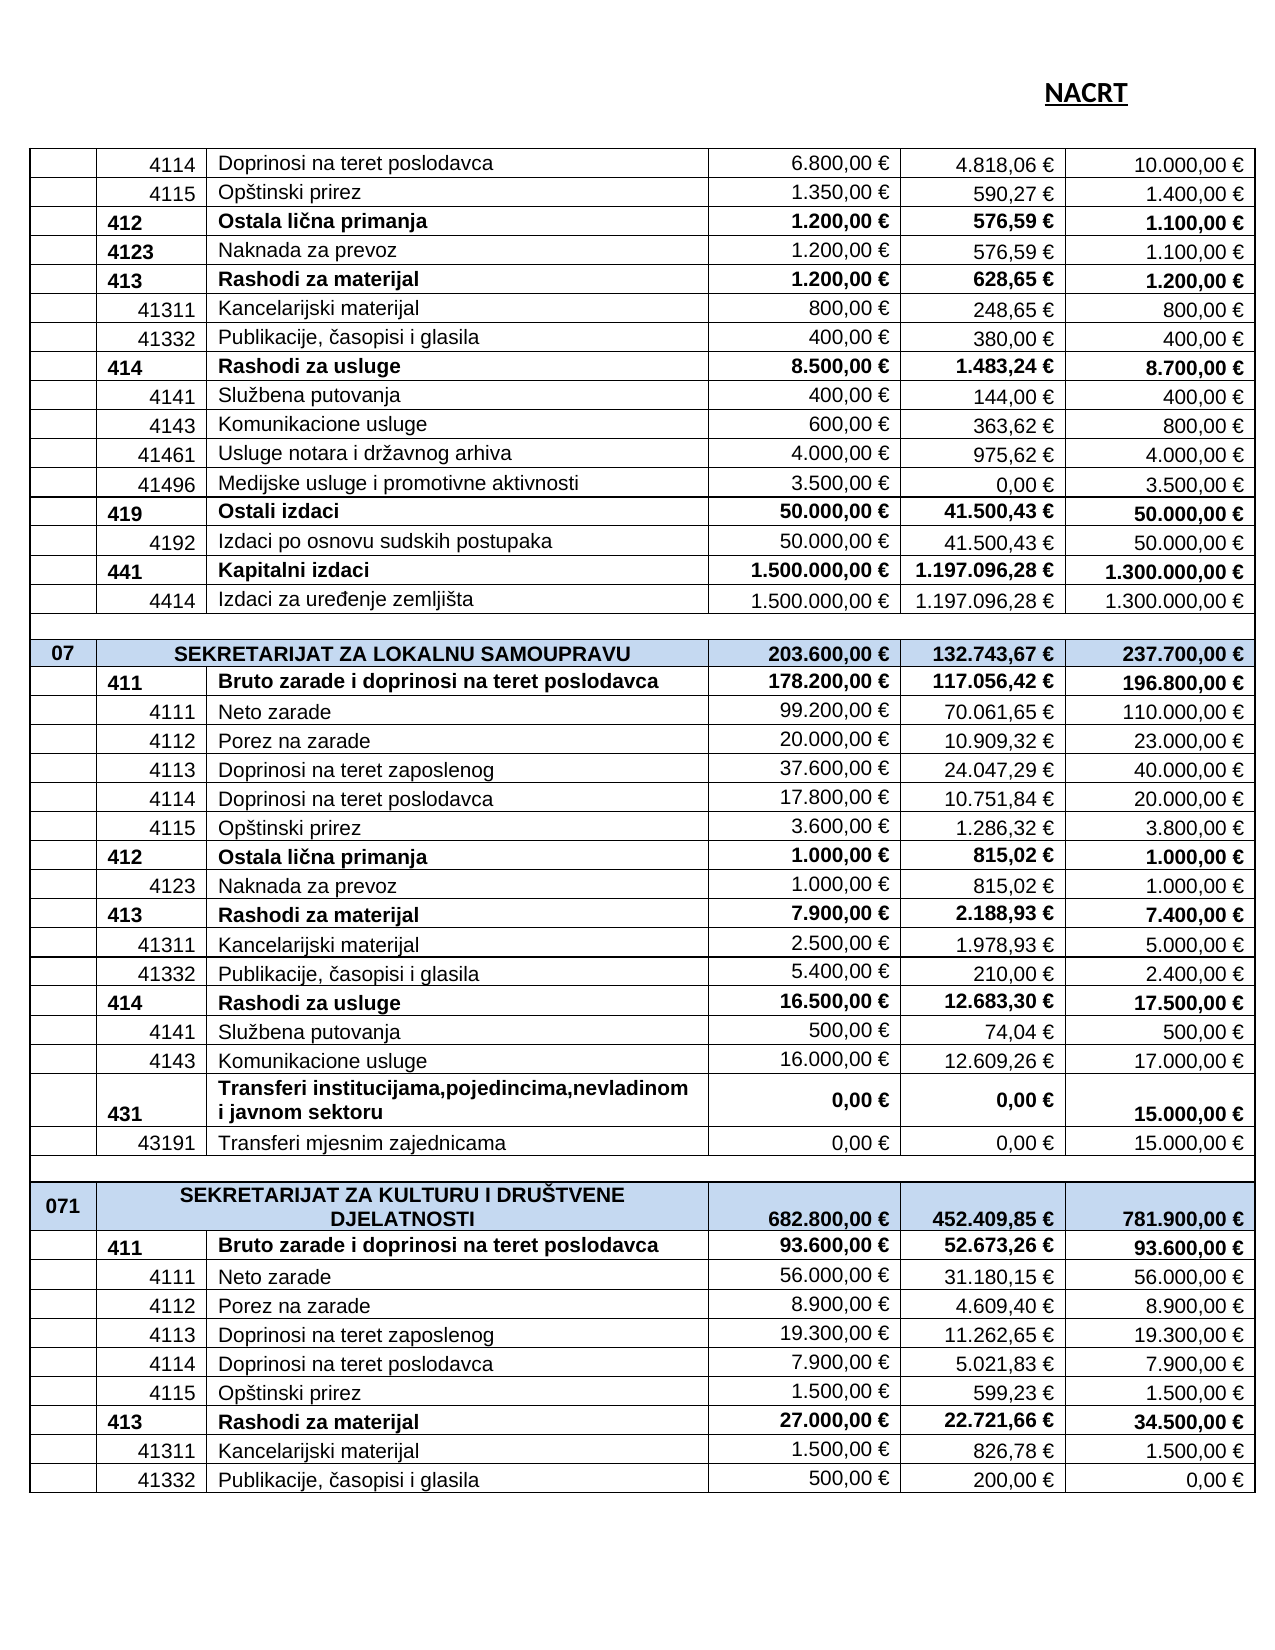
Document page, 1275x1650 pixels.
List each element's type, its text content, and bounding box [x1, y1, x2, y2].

table_cell 93.600,00 € [1066, 1231, 1254, 1259]
table_cell [31, 841, 96, 869]
table_cell 50.000,00 € [1066, 526, 1254, 554]
table_cell 52.673,26 € [901, 1231, 1065, 1259]
table_cell 210,00 € [901, 958, 1065, 985]
table_cell 4113 [97, 754, 206, 782]
table_cell 1.500,00 € [709, 1435, 900, 1463]
table_cell Doprinosi na teret poslodavca [207, 1348, 708, 1376]
table_cell 1.500,00 € [1066, 1435, 1254, 1463]
table_cell Ostala lična primanja [207, 207, 708, 235]
table_cell 1.500.000,00 € [709, 556, 900, 583]
table_cell 815,02 € [901, 841, 1065, 869]
table_cell 380,00 € [901, 323, 1065, 351]
table_cell [31, 1464, 96, 1492]
table_cell 41332 [97, 323, 206, 351]
table_cell [31, 352, 96, 380]
table_cell 1.197.096,28 € [901, 556, 1065, 583]
table_cell 56.000,00 € [709, 1260, 900, 1288]
table_cell 413 [97, 1406, 206, 1434]
table_cell Publikacije, časopisi i glasila [207, 1464, 708, 1492]
table_cell [31, 207, 96, 235]
table_cell Rashodi za usluge [207, 352, 708, 380]
table_cell 17.500,00 € [1066, 986, 1254, 1014]
table_cell Bruto zarade i doprinosi na teret poslodavca [207, 1231, 708, 1259]
table_cell 117.056,42 € [901, 667, 1065, 695]
table_cell 4115 [97, 178, 206, 206]
table_cell 0,00 € [709, 1127, 900, 1155]
table_cell 412 [97, 207, 206, 235]
table_cell 5.400,00 € [709, 958, 900, 985]
table_cell 3.800,00 € [1066, 812, 1254, 840]
table_cell 16.500,00 € [709, 986, 900, 1014]
table_cell [31, 870, 96, 898]
table_cell [31, 498, 96, 525]
table_cell [207, 614, 709, 639]
table_cell Kancelarijski materijal [207, 1435, 708, 1463]
table_cell 50.000,00 € [1066, 498, 1254, 525]
table_cell 452.409,85 € [901, 1183, 1065, 1230]
table_cell 4123 [97, 236, 206, 264]
table_cell Usluge notara i državnog arhiva [207, 439, 708, 467]
table_cell 600,00 € [709, 410, 900, 438]
table_cell 132.743,67 € [901, 640, 1065, 666]
table_cell 4.818,06 € [901, 149, 1065, 177]
table_cell 1.000,00 € [1066, 870, 1254, 898]
table_cell 4.000,00 € [709, 439, 900, 467]
table_cell 682.800,00 € [709, 1183, 900, 1230]
table_cell 50.000,00 € [709, 498, 900, 525]
table_cell Bruto zarade i doprinosi na teret poslodavca [207, 667, 708, 695]
table_cell Naknada za prevoz [207, 236, 708, 264]
table_cell 0,00 € [901, 468, 1065, 496]
table_cell [31, 696, 96, 724]
table_cell 19.300,00 € [1066, 1319, 1254, 1347]
table_cell 1.300.000,00 € [1066, 585, 1254, 613]
table_cell [709, 614, 901, 639]
table_cell Rashodi za materijal [207, 1406, 708, 1434]
table_cell 1.500,00 € [709, 1377, 900, 1405]
table_cell [31, 1045, 96, 1073]
table_cell [1065, 614, 1254, 639]
table_cell 12.683,30 € [901, 986, 1065, 1014]
table_cell [31, 556, 96, 583]
table_cell Rashodi za usluge [207, 986, 708, 1014]
table_cell Porez na zarade [207, 1290, 708, 1317]
table_cell Ostala lična primanja [207, 841, 708, 869]
table_cell 41461 [97, 439, 206, 467]
table_cell [31, 1319, 96, 1347]
table_cell Doprinosi na teret poslodavca [207, 783, 708, 811]
table_cell 237.700,00 € [1066, 640, 1254, 666]
table_cell 1.300.000,00 € [1066, 556, 1254, 583]
table_cell 826,78 € [901, 1435, 1065, 1463]
table_cell 815,02 € [901, 870, 1065, 898]
table_cell 363,62 € [901, 410, 1065, 438]
table_cell [207, 1156, 709, 1181]
table_cell 4112 [97, 725, 206, 753]
table_cell [709, 1156, 901, 1181]
table_cell 50.000,00 € [709, 526, 900, 554]
table_cell [31, 265, 96, 293]
table_cell 1.200,00 € [1066, 265, 1254, 293]
table_cell 4143 [97, 410, 206, 438]
table_cell [31, 1435, 96, 1463]
table_cell Službena putovanja [207, 1016, 708, 1043]
table_cell [31, 1406, 96, 1434]
table_cell 1.000,00 € [1066, 841, 1254, 869]
table_cell 590,27 € [901, 178, 1065, 206]
table_cell 17.800,00 € [709, 783, 900, 811]
table_cell 16.000,00 € [709, 1045, 900, 1073]
table_cell 1.100,00 € [1066, 236, 1254, 264]
table_cell 4123 [97, 870, 206, 898]
table_cell 4.609,40 € [901, 1290, 1065, 1317]
table_cell 20.000,00 € [709, 725, 900, 753]
table_cell 1.000,00 € [709, 870, 900, 898]
table_cell 1.200,00 € [709, 236, 900, 264]
table_cell 19.300,00 € [709, 1319, 900, 1347]
table_cell Medijske usluge i promotivne aktivnosti [207, 468, 708, 496]
table_cell 4115 [97, 1377, 206, 1405]
table_cell [31, 812, 96, 840]
table_cell [31, 149, 96, 177]
table_cell 441 [97, 556, 206, 583]
table_cell 400,00 € [709, 381, 900, 409]
table_cell [901, 1156, 1065, 1181]
table_cell [31, 614, 96, 639]
table_cell [31, 294, 96, 322]
table_cell 1.197.096,28 € [901, 585, 1065, 613]
table_cell 411 [97, 667, 206, 695]
table_cell 41311 [97, 928, 206, 956]
table_cell 413 [97, 899, 206, 927]
table_cell 071 [31, 1183, 96, 1230]
table_cell 7.900,00 € [1066, 1348, 1254, 1376]
table_cell 431 [97, 1074, 206, 1126]
table_cell [31, 1016, 96, 1043]
table_cell 93.600,00 € [709, 1231, 900, 1259]
table_cell 10.909,32 € [901, 725, 1065, 753]
table_cell 4143 [97, 1045, 206, 1073]
table_cell [96, 1156, 207, 1181]
table_cell 110.000,00 € [1066, 696, 1254, 724]
table_cell 31.180,15 € [901, 1260, 1065, 1288]
table_cell 0,00 € [709, 1074, 900, 1126]
table_cell Kancelarijski materijal [207, 928, 708, 956]
table_cell 15.000,00 € [1066, 1074, 1254, 1126]
table_cell 1.200,00 € [709, 207, 900, 235]
table_cell 37.600,00 € [709, 754, 900, 782]
table_cell 5.021,83 € [901, 1348, 1065, 1376]
table_cell 500,00 € [709, 1016, 900, 1043]
table_cell Opštinski prirez [207, 178, 708, 206]
table_cell 628,65 € [901, 265, 1065, 293]
table_cell [31, 1074, 96, 1126]
table_cell [31, 1290, 96, 1317]
table_cell 4114 [97, 149, 206, 177]
table_cell 41.500,43 € [901, 498, 1065, 525]
table_cell 8.700,00 € [1066, 352, 1254, 380]
table_cell 0,00 € [901, 1127, 1065, 1155]
table_cell Naknada za prevoz [207, 870, 708, 898]
table_cell 203.600,00 € [709, 640, 900, 666]
table_cell 2.400,00 € [1066, 958, 1254, 985]
table_cell 3.500,00 € [1066, 468, 1254, 496]
table_cell 41.500,43 € [901, 526, 1065, 554]
table_cell 70.061,65 € [901, 696, 1065, 724]
table_cell 599,23 € [901, 1377, 1065, 1405]
table_cell 200,00 € [901, 1464, 1065, 1492]
table_cell Doprinosi na teret zaposlenog [207, 754, 708, 782]
table_cell 800,00 € [1066, 294, 1254, 322]
table_cell 10.000,00 € [1066, 149, 1254, 177]
table_cell 7.900,00 € [709, 1348, 900, 1376]
table_cell Opštinski prirez [207, 812, 708, 840]
table_cell 3.600,00 € [709, 812, 900, 840]
table_cell [31, 585, 96, 613]
table_cell [31, 725, 96, 753]
table_cell 4414 [97, 585, 206, 613]
table_cell 41311 [97, 1435, 206, 1463]
table_cell 781.900,00 € [1066, 1183, 1254, 1230]
table_cell 0,00 € [901, 1074, 1065, 1126]
table_cell [31, 1348, 96, 1376]
table_cell [31, 1156, 96, 1181]
table_cell [31, 236, 96, 264]
table_cell 7.400,00 € [1066, 899, 1254, 927]
table_cell [31, 958, 96, 985]
table_cell 1.500,00 € [1066, 1377, 1254, 1405]
table_cell [31, 928, 96, 956]
table_cell 4141 [97, 1016, 206, 1043]
table_cell 4114 [97, 783, 206, 811]
table_cell 1.500.000,00 € [709, 585, 900, 613]
table_cell 3.500,00 € [709, 468, 900, 496]
table_cell 2.500,00 € [709, 928, 900, 956]
table_cell 414 [97, 986, 206, 1014]
table_cell [31, 526, 96, 554]
table_cell [31, 1231, 96, 1259]
table_cell 411 [97, 1231, 206, 1259]
table_cell 1.200,00 € [709, 265, 900, 293]
table_cell [31, 178, 96, 206]
table_cell 4112 [97, 1290, 206, 1317]
table_cell 41332 [97, 958, 206, 985]
table_cell 1.350,00 € [709, 178, 900, 206]
table_cell [31, 754, 96, 782]
table_cell 2.188,93 € [901, 899, 1065, 927]
table_cell Doprinosi na teret poslodavca [207, 149, 708, 177]
table_cell 1.483,24 € [901, 352, 1065, 380]
table_cell 196.800,00 € [1066, 667, 1254, 695]
table_cell 11.262,65 € [901, 1319, 1065, 1347]
table_cell Kancelarijski materijal [207, 294, 708, 322]
table_cell 41496 [97, 468, 206, 496]
table_cell 41311 [97, 294, 206, 322]
table_cell 1.286,32 € [901, 812, 1065, 840]
table_cell 419 [97, 498, 206, 525]
table_cell 27.000,00 € [709, 1406, 900, 1434]
table_cell 4141 [97, 381, 206, 409]
table_cell 15.000,00 € [1066, 1127, 1254, 1155]
table_cell 22.721,66 € [901, 1406, 1065, 1434]
table_cell 4111 [97, 1260, 206, 1288]
table_cell [31, 468, 96, 496]
table_cell Rashodi za materijal [207, 899, 708, 927]
table_cell 414 [97, 352, 206, 380]
table_cell 24.047,29 € [901, 754, 1065, 782]
table_cell [31, 667, 96, 695]
table_cell SEKRETARIJAT ZA KULTURU I DRUŠTVENE DJELATNOSTI [97, 1183, 708, 1230]
table_cell [31, 323, 96, 351]
table_cell [31, 410, 96, 438]
table_cell 99.200,00 € [709, 696, 900, 724]
table_cell 4111 [97, 696, 206, 724]
table_cell 975,62 € [901, 439, 1065, 467]
table_cell 8.500,00 € [709, 352, 900, 380]
table_cell Izdaci za uređenje zemljišta [207, 585, 708, 613]
table_cell 20.000,00 € [1066, 783, 1254, 811]
table_cell [901, 614, 1065, 639]
table_cell 248,65 € [901, 294, 1065, 322]
table_cell 4.000,00 € [1066, 439, 1254, 467]
table_cell 400,00 € [1066, 323, 1254, 351]
table_cell Službena putovanja [207, 381, 708, 409]
table_cell 4192 [97, 526, 206, 554]
table_cell [31, 783, 96, 811]
table_cell 7.900,00 € [709, 899, 900, 927]
table_cell 6.800,00 € [709, 149, 900, 177]
table_cell 1.978,93 € [901, 928, 1065, 956]
table_cell Komunikacione usluge [207, 1045, 708, 1073]
table_cell Neto zarade [207, 696, 708, 724]
table_cell Doprinosi na teret zaposlenog [207, 1319, 708, 1347]
table_cell 10.751,84 € [901, 783, 1065, 811]
table_cell 400,00 € [1066, 381, 1254, 409]
table_cell 1.100,00 € [1066, 207, 1254, 235]
table_cell Ostali izdaci [207, 498, 708, 525]
table_cell Transferi institucijama,pojedincima,nevladinom i javnom sektoru [207, 1074, 708, 1126]
table_cell 412 [97, 841, 206, 869]
table_cell 8.900,00 € [1066, 1290, 1254, 1317]
table_cell Publikacije, časopisi i glasila [207, 958, 708, 985]
table_cell [31, 1127, 96, 1155]
table_cell 34.500,00 € [1066, 1406, 1254, 1434]
table_cell [31, 899, 96, 927]
table_cell 41332 [97, 1464, 206, 1492]
table_cell 17.000,00 € [1066, 1045, 1254, 1073]
table_cell 1.400,00 € [1066, 178, 1254, 206]
table_cell 12.609,26 € [901, 1045, 1065, 1073]
table_cell Izdaci po osnovu sudskih postupaka [207, 526, 708, 554]
table_cell 500,00 € [1066, 1016, 1254, 1043]
table_cell 576,59 € [901, 207, 1065, 235]
table_cell 413 [97, 265, 206, 293]
table_cell [31, 1260, 96, 1288]
table_cell 4114 [97, 1348, 206, 1376]
table_cell 576,59 € [901, 236, 1065, 264]
table_cell [31, 439, 96, 467]
table_cell Kapitalni izdaci [207, 556, 708, 583]
table_cell 1.000,00 € [709, 841, 900, 869]
table_cell Porez na zarade [207, 725, 708, 753]
table_cell 178.200,00 € [709, 667, 900, 695]
table_cell [31, 1377, 96, 1405]
table_cell 23.000,00 € [1066, 725, 1254, 753]
table_cell 4115 [97, 812, 206, 840]
table_cell 500,00 € [709, 1464, 900, 1492]
table_cell 07 [31, 640, 96, 666]
table_cell 400,00 € [709, 323, 900, 351]
table_cell 74,04 € [901, 1016, 1065, 1043]
table_cell Neto zarade [207, 1260, 708, 1288]
table_cell Publikacije, časopisi i glasila [207, 323, 708, 351]
table_cell Rashodi za materijal [207, 265, 708, 293]
table_cell 43191 [97, 1127, 206, 1155]
table_cell SEKRETARIJAT ZA LOKALNU SAMOUPRAVU [97, 640, 708, 666]
table_cell Transferi mjesnim zajednicama [207, 1127, 708, 1155]
table_cell 40.000,00 € [1066, 754, 1254, 782]
table_cell 8.900,00 € [709, 1290, 900, 1317]
table_cell 4113 [97, 1319, 206, 1347]
table_cell 144,00 € [901, 381, 1065, 409]
table_cell 800,00 € [709, 294, 900, 322]
table_cell [31, 381, 96, 409]
table_cell [31, 986, 96, 1014]
table_cell 800,00 € [1066, 410, 1254, 438]
table_cell Komunikacione usluge [207, 410, 708, 438]
table_cell [96, 614, 207, 639]
table_cell [1065, 1156, 1254, 1181]
table_cell Opštinski prirez [207, 1377, 708, 1405]
table_cell 56.000,00 € [1066, 1260, 1254, 1288]
table_cell 5.000,00 € [1066, 928, 1254, 956]
table_cell 0,00 € [1066, 1464, 1254, 1492]
